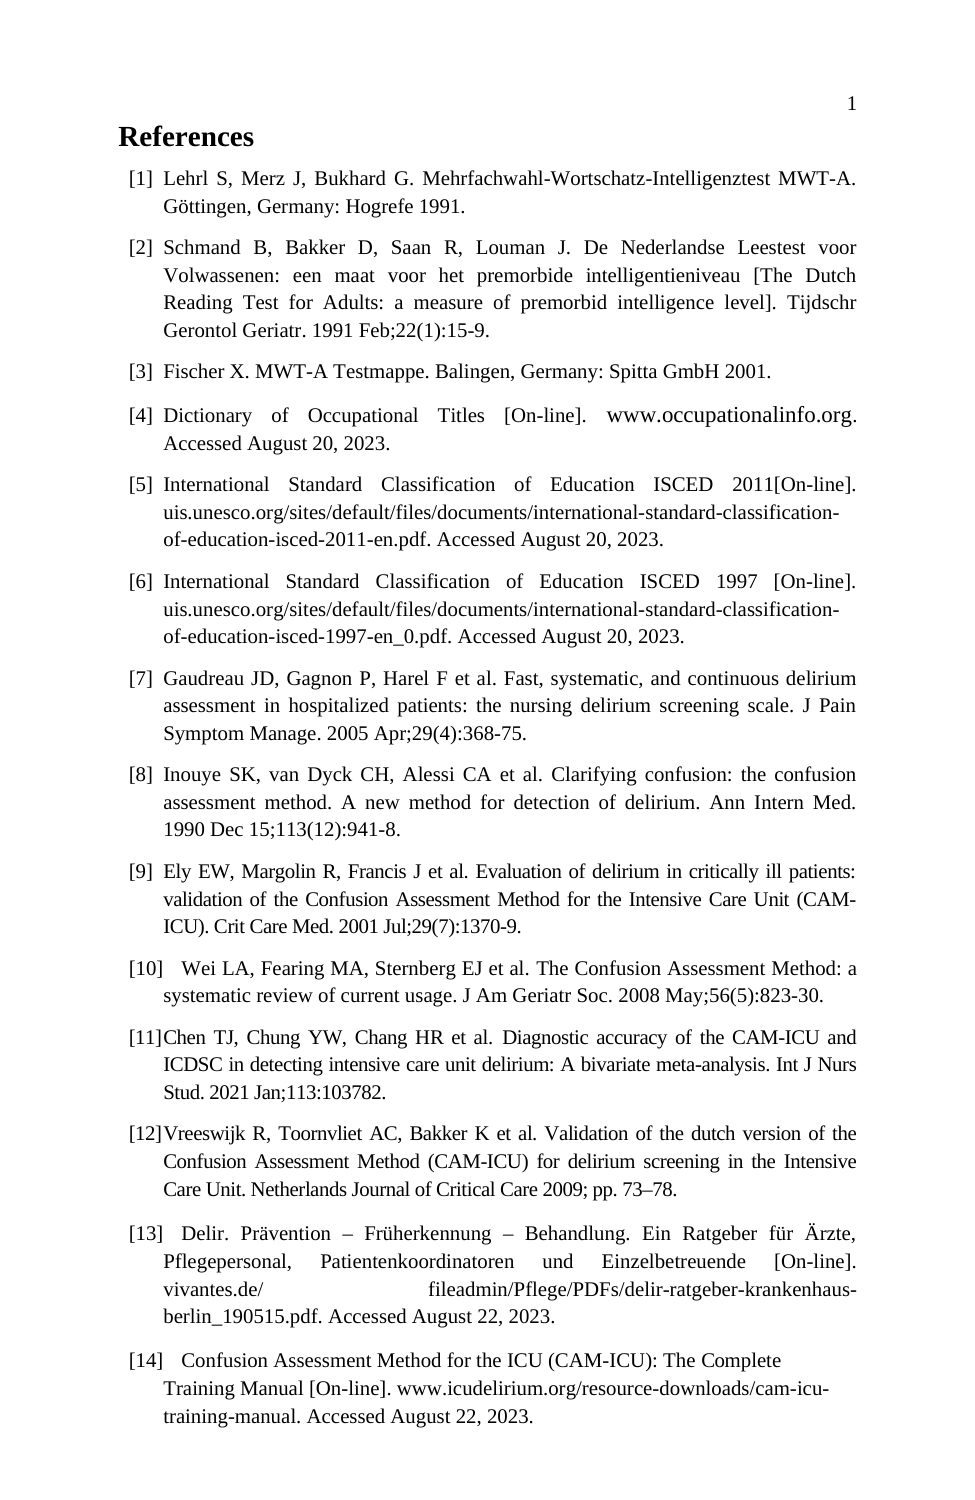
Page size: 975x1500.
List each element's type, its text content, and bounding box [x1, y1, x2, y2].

text References [118, 119, 975, 152]
list Inouye SK, van Dyck CH, Alessi CA et al. Clarifying confusion: the confusion assessment method. A new method for detection of delirium. Ann Intern Med. 1990 Dec 15;113(12):941-8. [128, 762, 857, 841]
list Chen TJ, Chung YW, Chang HR et al. Diagnostic accuracy of the CAM-ICU and ICDSC in detecting intensive care unit delirium: A bivariate meta-analysis. Int J Nurs Stud. 2021 Jan;113:103782. [128, 1024, 857, 1104]
list Confusion Assessment Method for the ICU (CAM-ICU): The Complete Training Manual [On-line]. www.icudelirium.org/resource-downloads/cam-icu-training-manual. Accessed August 22, 2023. [128, 1348, 857, 1428]
list Fischer X. MWT-A Testmappe. Balingen, Germany: Spitta GmbH 2001. [128, 359, 857, 383]
list Gaudreau JD, Gagnon P, Harel F et al. Fast, systematic, and continuous delirium assessment in hospitalized patients: the nursing delirium screening scale. J Pain Symptom Manage. 2005 Apr;29(4):368-75. [128, 666, 857, 745]
list Wei LA, Fearing MA, Sternberg EJ et al. The Confusion Assessment Method: a systematic review of current usage. J Am Geriatr Soc. 2008 May;56(5):823-30. [128, 955, 857, 1007]
list Lehrl S, Merz J, Bukhard G. Mehrfachwahl-Wortschatz-Intelligenztest MWT-A. Göttingen, Germany: Hogrefe 1991. [128, 166, 857, 218]
list International Standard Classification of Education ISCED 1997 [On-line]. uis.unesco.org/sites/default/files/documents/international-standard-classification-of-education-isced-1997-en_0.pdf. Accessed August 20, 2023. [128, 569, 857, 648]
list International Standard Classification of Education ISCED 2011[On-line]. uis.unesco.org/sites/default/files/documents/international-standard-classification-of-education-isced-2011-en.pdf. Accessed August 20, 2023. [128, 472, 857, 551]
list Vreeswijk R, Toornvliet AC, Bakker K et al. Validation of the dutch version of the Confusion Assessment Method (CAM-ICU) for delirium screening in the Intensive Care Unit. Netherlands Journal of Critical Care 2009; pp. 73–78. [128, 1121, 857, 1201]
list Schmand B, Bakker D, Saan R, Louman J. De Nederlandse Leestest voor Volwassenen: een maat voor het premorbide intelligentieniveau [The Dutch Reading Test for Adults: a measure of premorbid intelligence level]. Tijdschr Gerontol Geriatr. 1991 Feb;22(1):15-9. [128, 235, 857, 342]
list Dictionary of Occupational Titles [On-line]. www.occupationalinfo.org. Accessed August 20, 2023. [128, 401, 857, 455]
list Delir. Prävention – Früherkennung – Behandlung. Ein Ratgeber für Ärzte, Pflegepersonal, Patientenkoordinatoren und Einzelbetreuende [On-line]. vivantes.de/ fileadmin/Pflege/PDFs/delir-ratgeber-krankenhaus-berlin_190515.pdf. Accessed August 22, 2023. [128, 1221, 857, 1328]
list Ely EW, Margolin R, Francis J et al. Evaluation of delirium in critically ill patients: validation of the Confusion Assessment Method for the Intensive Care Unit (CAM-ICU). Crit Care Med. 2001 Jul;29(7):1370-9. [128, 859, 857, 938]
